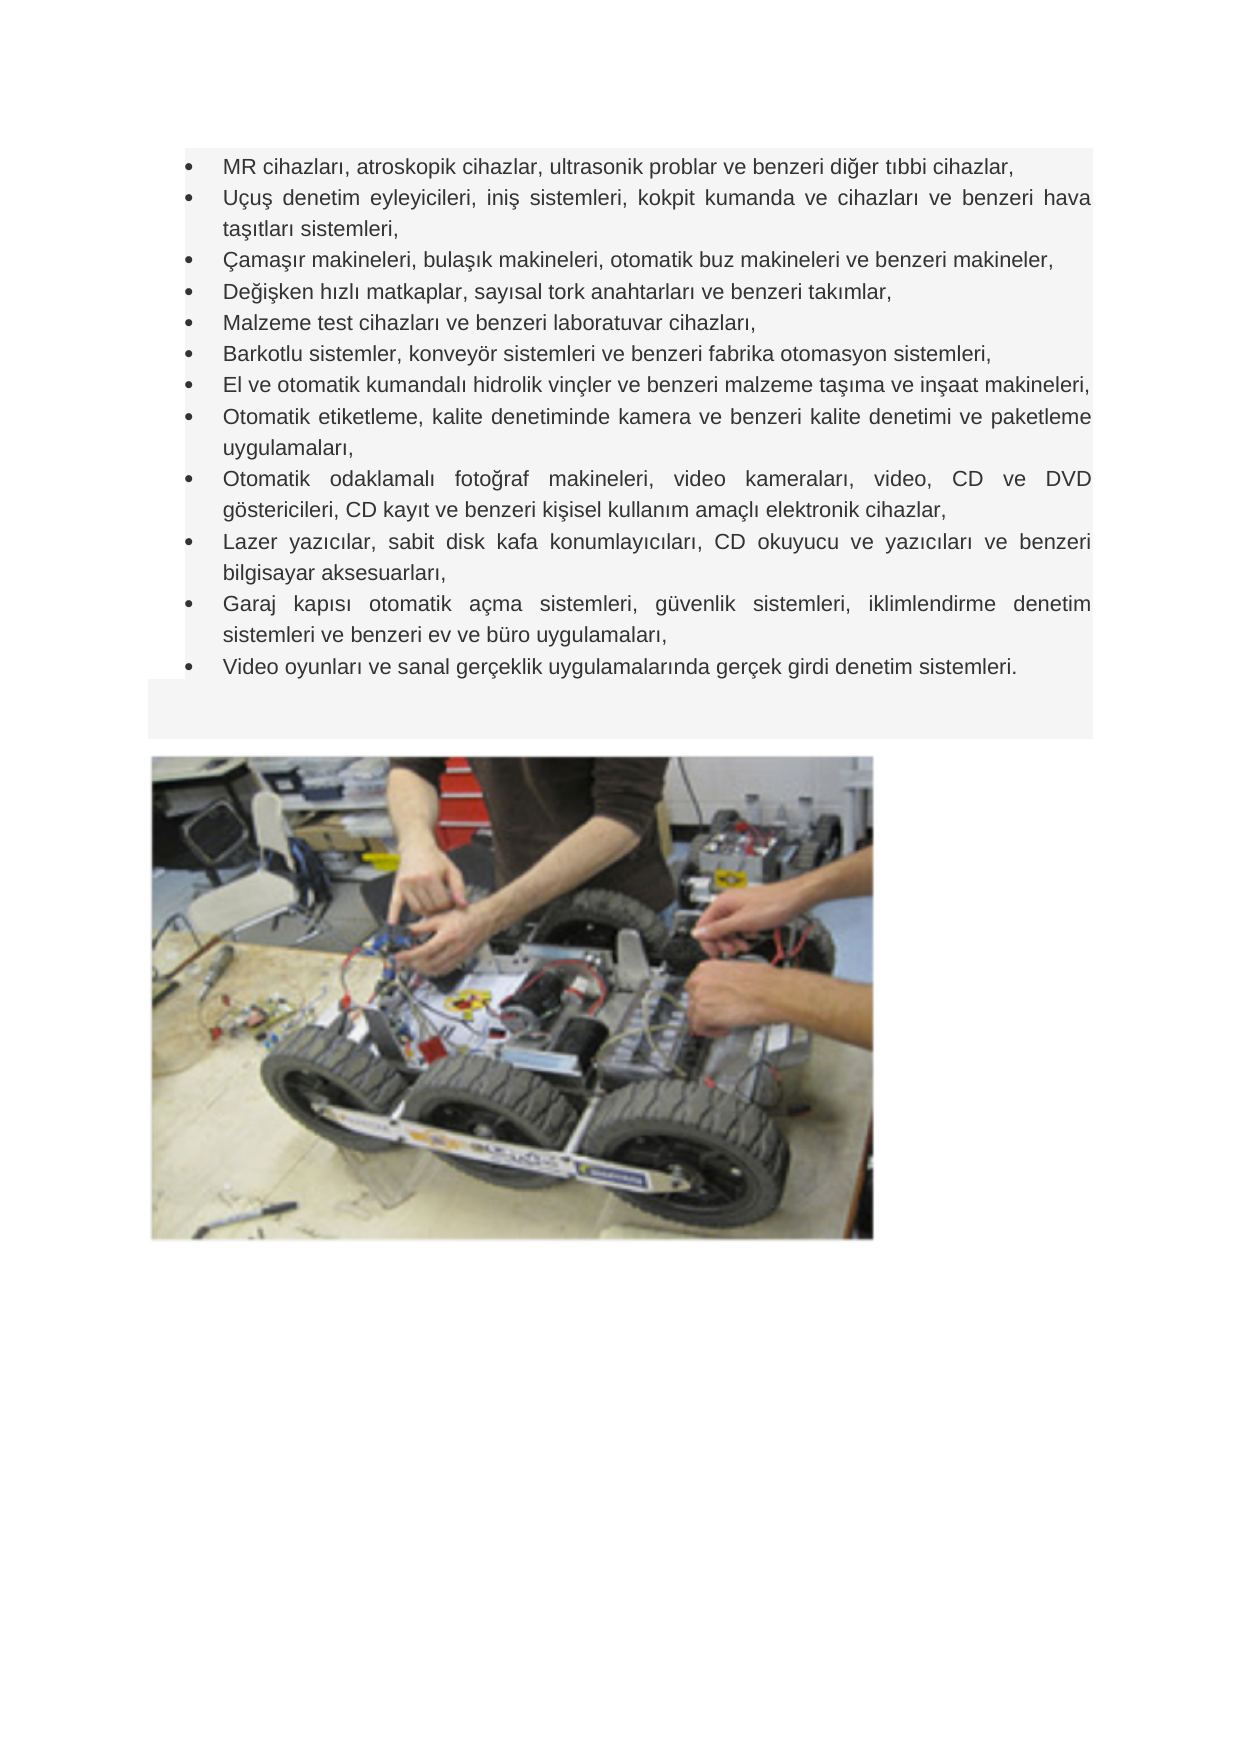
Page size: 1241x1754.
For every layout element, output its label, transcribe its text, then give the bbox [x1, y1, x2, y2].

list Uçuş denetim eyleyicileri, iniş sistemleri, kokpit kumanda ve cihazları ve benzeri hava taşıtları sistemleri, [185, 179, 1093, 241]
list Otomatik odaklamalı fotoğraf makineleri, video kameraları, video, CD ve DVD göstericileri, CD kayıt ve benzeri kişisel kullanım amaçlı elektronik cihazlar, [185, 460, 1093, 523]
list MR cihazları, atroskopik cihazlar, ultrasonik problar ve benzeri diğer tıbbi cihazlar, [185, 148, 1093, 179]
list Barkotlu sistemler, konveyör sistemleri ve benzeri fabrika otomasyon sistemleri, [185, 335, 1093, 366]
list Değişken hızlı matkaplar, sayısal tork anahtarları ve benzeri takımlar, [185, 273, 1093, 304]
list Çamaşır makineleri, bulaşık makineleri, otomatik buz makineleri ve benzeri makineler, [185, 241, 1093, 273]
list Garaj kapısı otomatik açma sistemleri, güvenlik sistemleri, iklimlendirme denetim sistemleri ve benzeri ev ve büro uygulamaları, [185, 585, 1093, 648]
list Malzeme test cihazları ve benzeri laboratuvar cihazları, [185, 304, 1093, 335]
list Otomatik etiketleme, kalite denetiminde kamera ve benzeri kalite denetimi ve paketleme uygulamaları, [185, 398, 1093, 460]
list El ve otomatik kumandalı hidrolik vinçler ve benzeri malzeme taşıma ve inşaat makineleri, [185, 366, 1093, 398]
list Video oyunları ve sanal gerçeklik uygulamalarında gerçek girdi denetim sistemleri. [185, 648, 1093, 679]
list Lazer yazıcılar, sabit disk kafa konumlayıcıları, CD okuyucu ve yazıcıları ve benzeri bilgisayar aksesuarları, [185, 523, 1093, 585]
picture [147, 755, 875, 1244]
